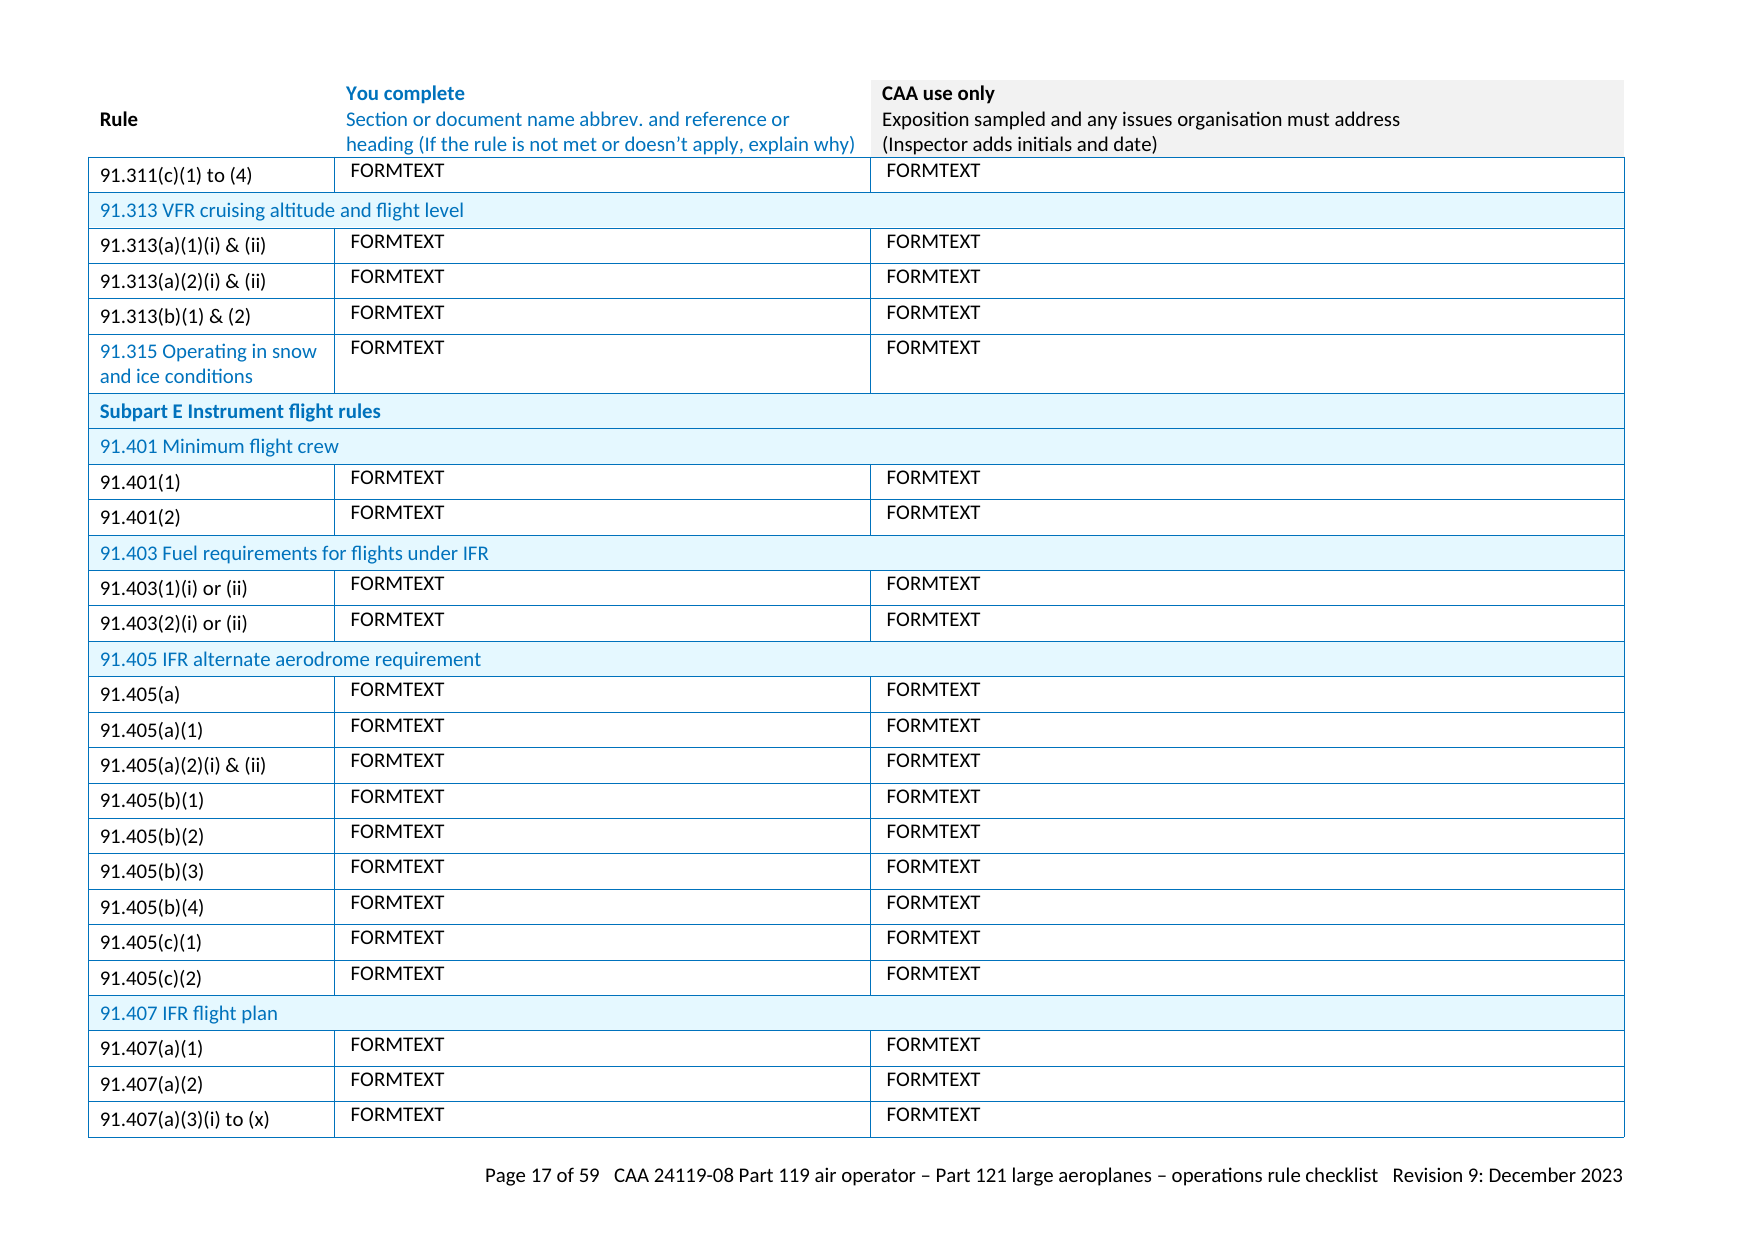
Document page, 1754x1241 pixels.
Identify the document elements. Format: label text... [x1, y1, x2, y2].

table_header CAA use only Exposition sampled and any issues organisation must address (Inspector adds initials and date) [871, 80, 1624, 157]
table_cell 91.401(1) [89, 465, 334, 499]
table_cell 91.311(c)(1) to (4) [89, 158, 334, 192]
table_header You complete Section or document name abbrev. and reference or heading (If the rule is not met or doesn’t apply, explain why) [335, 80, 871, 157]
table_cell 91.405(c)(2) [89, 961, 334, 995]
table_cell 91.405(a)(2)(i) & (ii) [89, 748, 334, 782]
table_cell 91.407(a)(2) [89, 1067, 334, 1101]
table_cell 91.313 VFR cruising altitude and flight level [89, 193, 1624, 227]
table_cell 91.405(a)(1) [89, 713, 334, 747]
table_cell 91.401(2) [89, 500, 334, 534]
table_cell 91.403 Fuel requirements for flights under IFR [89, 536, 1624, 570]
table_cell 91.405(b)(1) [89, 784, 334, 818]
table_cell Subpart E Instrument flight rules [89, 394, 1624, 428]
table_cell 91.403(2)(i) or (ii) [89, 606, 334, 641]
table_cell 91.407 IFR flight plan [89, 996, 1624, 1030]
table_cell 91.407(a)(3)(i) to (x) [89, 1102, 334, 1137]
table_cell 91.403(1)(i) or (ii) [89, 571, 334, 605]
table_cell 91.401 Minimum flight crew [89, 429, 1624, 464]
table_cell 91.405(c)(1) [89, 925, 334, 959]
table_cell 91.405(b)(3) [89, 854, 334, 889]
table_cell 91.315 Operating in snow and ice conditions [89, 335, 334, 393]
table_cell 91.313(a)(2)(i) & (ii) [89, 264, 334, 298]
table_cell 91.405 IFR alternate aerodrome requirement [89, 642, 1624, 676]
table_cell 91.407(a)(1) [89, 1031, 334, 1066]
table_cell 91.405(a) [89, 677, 334, 712]
table_cell 91.313(a)(1)(i) & (ii) [89, 229, 334, 263]
table_cell 91.405(b)(4) [89, 890, 334, 924]
table_header Rule [88, 80, 334, 157]
table_cell 91.313(b)(1) & (2) [89, 299, 334, 334]
table_cell 91.405(b)(2) [89, 819, 334, 853]
